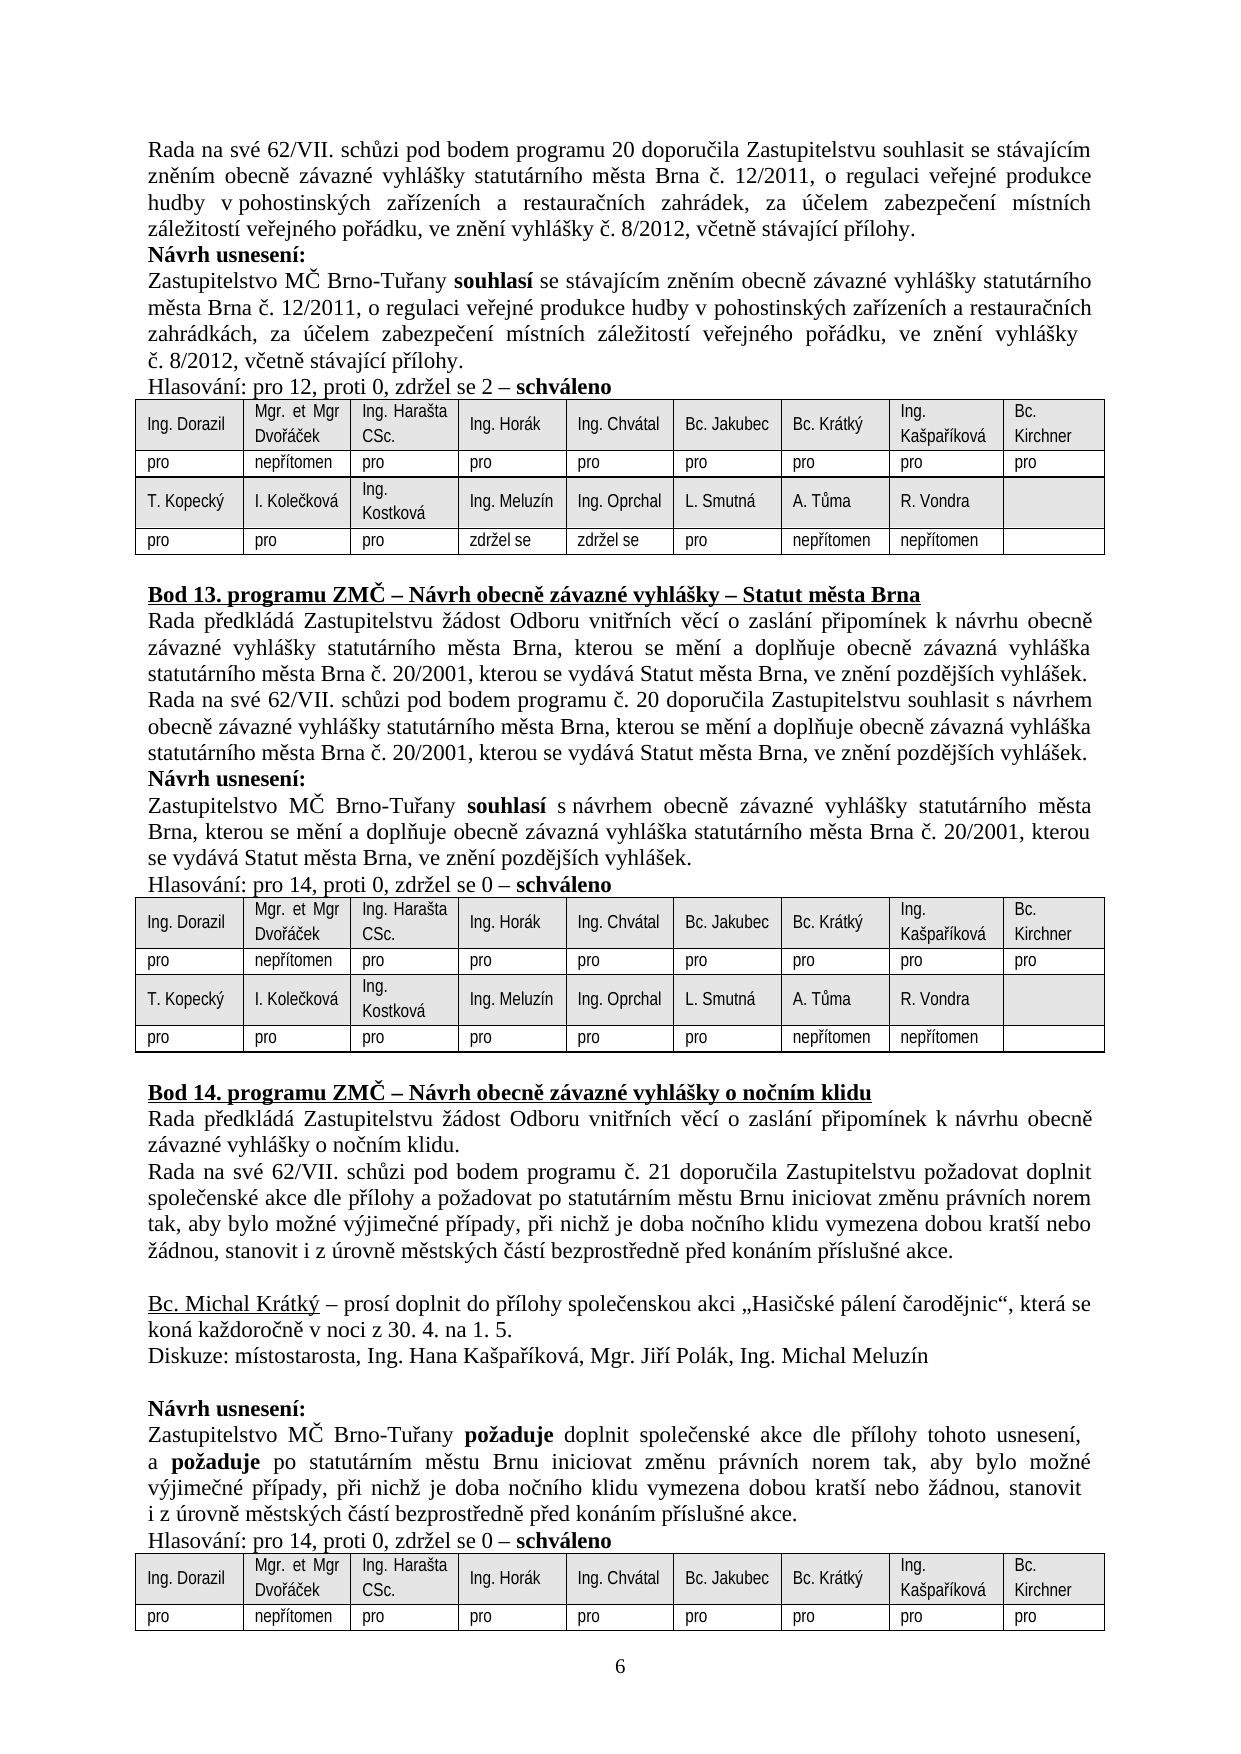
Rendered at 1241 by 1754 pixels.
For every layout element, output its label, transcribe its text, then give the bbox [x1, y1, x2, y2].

table_cell pro [890, 949, 1003, 974]
table_cell pro [351, 451, 458, 476]
table_header Ing. Horák [459, 1554, 566, 1604]
table_cell nepřítomen [890, 1026, 1003, 1051]
table_header Bc. Kirchner [1004, 400, 1104, 450]
table_header Ing. Dorazil [136, 1554, 243, 1604]
table_cell zdržel se [459, 529, 566, 553]
table_header Bc. Krátký [782, 898, 889, 948]
table_header Ing. Horák [459, 898, 566, 948]
text Zastupitelstvo MČ Brno-Tuřany souhlasí s návrhem obecně závazné vyhlášky statutárního města Brna, kterou se mění a doplňuje obecně závazná vyhláška statutárního města Brna č. 20/2001, kterou se vydává Statut města Brna, ve znění pozdějších vyhlášek. [148, 792, 1092, 871]
table_cell pro [136, 451, 243, 476]
table_header Bc. Jakubec [674, 400, 781, 450]
table_cell nepřítomen [244, 451, 350, 476]
table_cell T. Kopecký [136, 478, 243, 527]
text Zastupitelstvo MČ Brno-Tuřany souhlasí se stávajícím zněním obecně závazné vyhlášky statutárního města Brna č. 12/2011, o regulaci veřejné produkce hudby v pohostinských zařízeních a restauračních zahrádkách, za účelem zabezpečení místních záležitostí veřejného pořádku, ve znění vyhlášky č. 8/2012, včetně stávající přílohy. [148, 268, 1092, 373]
text Návrh usnesení: [148, 1395, 1092, 1421]
table_cell pro [890, 1605, 1003, 1630]
text Bod 14. programu ZMČ – Návrh obecně závazné vyhlášky o nočním klidu [148, 1079, 1092, 1105]
table_header Bc. Jakubec [674, 898, 781, 948]
table_cell T. Kopecký [136, 975, 243, 1025]
table_header Ing. Chvátal [567, 1554, 673, 1604]
table_cell Ing. Oprchal [567, 975, 673, 1025]
table_cell pro [1004, 451, 1104, 476]
table_cell pro [1004, 1605, 1104, 1630]
table_cell I. Kolečková [244, 975, 350, 1025]
text Návrh usnesení: [148, 241, 1092, 268]
text Rada na své 62/VII. schůzi pod bodem programu 20 doporučila Zastupitelstvu souhlasit se stávajícím zněním obecně závazné vyhlášky statutárního města Brna č. 12/2011, o regulaci veřejné produkce hudby v pohostinských zařízeních a restauračních zahrádek, za účelem zabezpečení místních záležitostí veřejného pořádku, ve znění vyhlášky č. 8/2012, včetně stávající přílohy. [148, 136, 1092, 241]
table_cell Ing. Oprchal [567, 478, 673, 527]
table_cell pro [674, 1026, 781, 1051]
table_cell pro [782, 949, 889, 974]
text Rada na své 62/VII. schůzi pod bodem programu č. 21 doporučila Zastupitelstvu požadovat doplnit společenské akce dle přílohy a požadovat po statutárním městu Brnu iniciovat změnu právních norem tak, aby bylo možné výjimečné případy, při nichž je doba nočního klidu vymezena dobou kratší nebo žádnou, stanovit i z úrovně městských částí bezprostředně před konáním příslušné akce. [148, 1158, 1092, 1263]
table_cell pro [136, 1605, 243, 1630]
text Návrh usnesení: [148, 765, 1092, 792]
table_cell zdržel se [567, 529, 673, 553]
table_header Ing. Horák [459, 400, 566, 450]
table_header Ing. Dorazil [136, 400, 243, 450]
table_header Mgr. et Mgr Dvořáček [244, 898, 350, 948]
table_cell pro [351, 1605, 458, 1630]
table_header Ing. Kašpaříková [890, 400, 1003, 450]
table_cell pro [567, 451, 673, 476]
table_header Mgr. et Mgr Dvořáček [244, 1554, 350, 1604]
table_cell pro [244, 1026, 350, 1051]
table_cell [1004, 478, 1104, 527]
table_cell pro [351, 529, 458, 553]
text Hlasování: pro 12, proti 0, zdržel se 2 – schváleno [148, 373, 1092, 399]
table_cell pro [890, 451, 1003, 476]
table_cell Ing. Meluzín [459, 975, 566, 1025]
table_cell R. Vondra [890, 478, 1003, 527]
table_cell nepřítomen [782, 529, 889, 553]
text Diskuze: místostarosta, Ing. Hana Kašpaříková, Mgr. Jiří Polák, Ing. Michal Meluzín [148, 1342, 1092, 1369]
table_cell nepřítomen [890, 529, 1003, 553]
table_header Bc. Kirchner [1004, 1554, 1104, 1604]
text Bc. Michal Krátký – prosí doplnit do přílohy společenskou akci „Hasičské pálení čarodějnic“, která se koná každoročně v noci z 30. 4. na 1. 5. [148, 1289, 1092, 1342]
table_cell A. Tůma [782, 975, 889, 1025]
table_cell L. Smutná [674, 478, 781, 527]
table_cell Ing. Kostková [351, 975, 458, 1025]
table_cell nepřítomen [244, 949, 350, 974]
table_header Ing. Kašpaříková [890, 898, 1003, 948]
table_cell I. Kolečková [244, 478, 350, 527]
table_cell pro [567, 1605, 673, 1630]
table_header Ing. Harašta CSc. [351, 400, 458, 450]
text Hlasování: pro 14, proti 0, zdržel se 0 – schváleno [148, 1527, 1092, 1553]
table_header Mgr. et Mgr Dvořáček [244, 400, 350, 450]
text Rada předkládá Zastupitelstvu žádost Odboru vnitřních věcí o zaslání připomínek k návrhu obecně závazné vyhlášky o nočním klidu. [148, 1105, 1092, 1158]
table_cell pro [136, 529, 243, 553]
table_cell A. Tůma [782, 478, 889, 527]
table_header Bc. Jakubec [674, 1554, 781, 1604]
text Hlasování: pro 14, proti 0, zdržel se 0 – schváleno [148, 871, 1092, 897]
table_cell pro [459, 949, 566, 974]
table_cell pro [459, 451, 566, 476]
table_cell [1004, 529, 1104, 553]
text Zastupitelstvo MČ Brno-Tuřany požaduje doplnit společenské akce dle přílohy tohoto usnesení, a požaduje po statutárním městu Brnu iniciovat změnu právních norem tak, aby bylo možné výjimečné případy, při nichž je doba nočního klidu vymezena dobou kratší nebo žádnou, stanovit i z úrovně městských částí bezprostředně před konáním příslušné akce. [148, 1421, 1092, 1527]
table_cell nepřítomen [782, 1026, 889, 1051]
table_header Bc. Krátký [782, 400, 889, 450]
table_header Ing. Harašta CSc. [351, 1554, 458, 1604]
table_cell pro [567, 949, 673, 974]
table_cell Ing. Meluzín [459, 478, 566, 527]
table_header Bc. Kirchner [1004, 898, 1104, 948]
table_cell pro [567, 1026, 673, 1051]
table_cell pro [674, 949, 781, 974]
table_header Ing. Chvátal [567, 898, 673, 948]
table_cell [1004, 1026, 1104, 1051]
table_cell pro [1004, 949, 1104, 974]
text Bod 13. programu ZMČ – Návrh obecně závazné vyhlášky – Statut města Brna [148, 581, 1092, 607]
table_cell pro [782, 451, 889, 476]
table_cell pro [674, 451, 781, 476]
table_cell pro [136, 949, 243, 974]
table_cell [1004, 975, 1104, 1025]
table_cell L. Smutná [674, 975, 781, 1025]
table_header Ing. Chvátal [567, 400, 673, 450]
table_header Ing. Kašpaříková [890, 1554, 1003, 1604]
table_cell pro [351, 1026, 458, 1051]
text Rada na své 62/VII. schůzi pod bodem programu č. 20 doporučila Zastupitelstvu souhlasit s návrhem obecně závazné vyhlášky statutárního města Brna, kterou se mění a doplňuje obecně závazná vyhláška statutárního města Brna č. 20/2001, kterou se vydává Statut města Brna, ve znění pozdějších vyhlášek. [148, 686, 1092, 765]
table_cell pro [674, 1605, 781, 1630]
table_header Ing. Dorazil [136, 898, 243, 948]
table_cell R. Vondra [890, 975, 1003, 1025]
table_cell pro [459, 1605, 566, 1630]
text Rada předkládá Zastupitelstvu žádost Odboru vnitřních věcí o zaslání připomínek k návrhu obecně závazné vyhlášky statutárního města Brna, kterou se mění a doplňuje obecně závazná vyhláška statutárního města Brna č. 20/2001, kterou se vydává Statut města Brna, ve znění pozdějších vyhlášek. [148, 607, 1092, 686]
table_cell nepřítomen [244, 1605, 350, 1630]
table_cell pro [782, 1605, 889, 1630]
table_cell pro [351, 949, 458, 974]
table_cell pro [674, 529, 781, 553]
table_cell pro [459, 1026, 566, 1051]
table_header Ing. Harašta CSc. [351, 898, 458, 948]
table_cell Ing. Kostková [351, 478, 458, 527]
table_header Bc. Krátký [782, 1554, 889, 1604]
table_cell pro [244, 529, 350, 553]
table_cell pro [136, 1026, 243, 1051]
